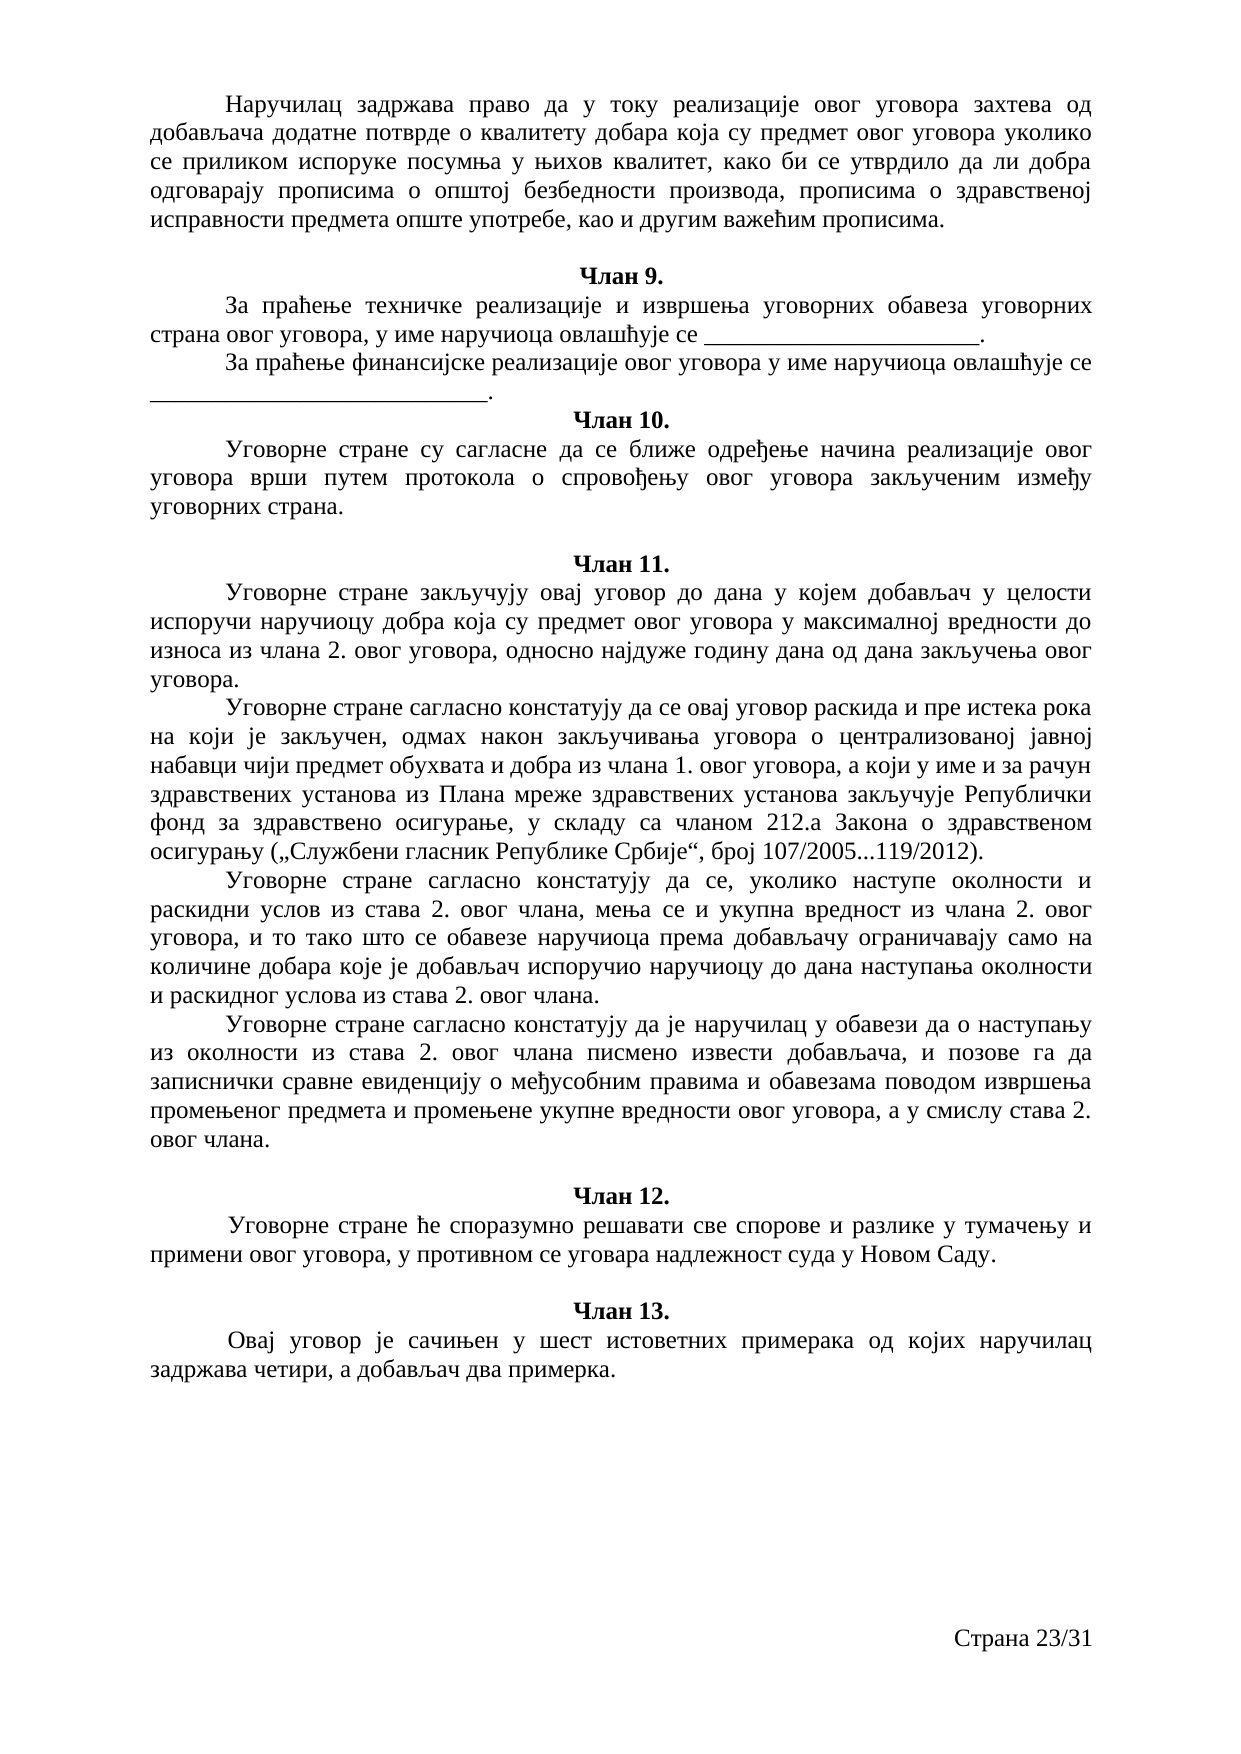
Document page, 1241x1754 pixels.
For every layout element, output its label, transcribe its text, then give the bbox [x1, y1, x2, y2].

text Члан 10. [150, 405, 1093, 434]
text Уговорне стране су сагласне да се ближе одређење начина реализације овог уговора врши путем протокола о спровођењу овог уговора закљученим између уговорних страна. [150, 434, 1093, 520]
text Уговорне стране сагласно констатују да се, уколико наступе околности и раскидни услов из става 2. овог члана, мења се и укупна вредност из члана 2. овог уговора, и то тако што се обавезе наручиоца према добављачу ограничавају само на количине добара које је добављач испоручио наручиоцу до дана наступања околности и раскидног услова из става 2. овог члана. [150, 865, 1093, 1009]
text Уговорне стране ће споразумно решавати све спорове и разлике у тумачењу и примени овог уговора, у противном се уговара надлежност суда у Новом Саду. [150, 1210, 1093, 1267]
text Члан 13. [150, 1296, 1093, 1325]
text Уговорне стране сагласно констатују да је наручилац у обавези да о наступању из околности из става 2. овог члана писмено извести добављача, и позове га да записнички сравне евиденцију о међусобним правима и обавезама поводом извршења промењеног предмета и промењене укупне вредности овог уговора, а у смислу става 2. овог члана. [150, 1009, 1093, 1152]
text Члан 9. [150, 261, 1093, 290]
text Овај уговор је сачињен у шест истоветних примерака од којих наручилац задржава четири, а добављач два примерка. [150, 1325, 1093, 1382]
text За праћење финансијске реализације овог уговора у име наручиоца овлашћује се ___________________________. [150, 347, 1093, 405]
text Члан 12. [150, 1181, 1093, 1210]
text Члан 11. [150, 549, 1093, 577]
text Наручилац задржава право да у току реализације овог уговора захтева од добављача додатне потврде о квалитету добара која су предмет овог уговора уколико се приликом испоруке посумња у њихов квалитет, како би се утврдило да ли добра одговарају прописима о општој безбедности производа, прописима о здравственој исправности предмета опште употребе, као и другим важећим прописима. [150, 89, 1093, 232]
text Уговорне стране закључују овај уговор до дана у којем добављач у целости испоручи наручиоцу добра која су предмет овог уговора у максималној вредности до износа из члана 2. овог уговора, односно најдуже годину дана од дана закључења овог уговора. [150, 577, 1093, 692]
text Уговорне стране сагласно констатују да се овај уговор раскида и пре истека рока на који је закључен, одмах након закључивања уговора о централизованој јавној набавци чији предмет обухвата и добра из члана 1. овог уговора, а који у име и за рачун здравствених установа из Плана мреже здравствених установа закључује Републички фонд за здравствено осигурање, у складу са чланом 212.а Закона о здравственом осигурању („Службени гласник Републике Србије“, број 107/2005...119/2012). [150, 692, 1093, 865]
text За праћење техничке реализације и извршења уговорних обавеза уговорних страна овог уговора, у име наручиоца овлашћује се ______________________. [150, 290, 1093, 347]
